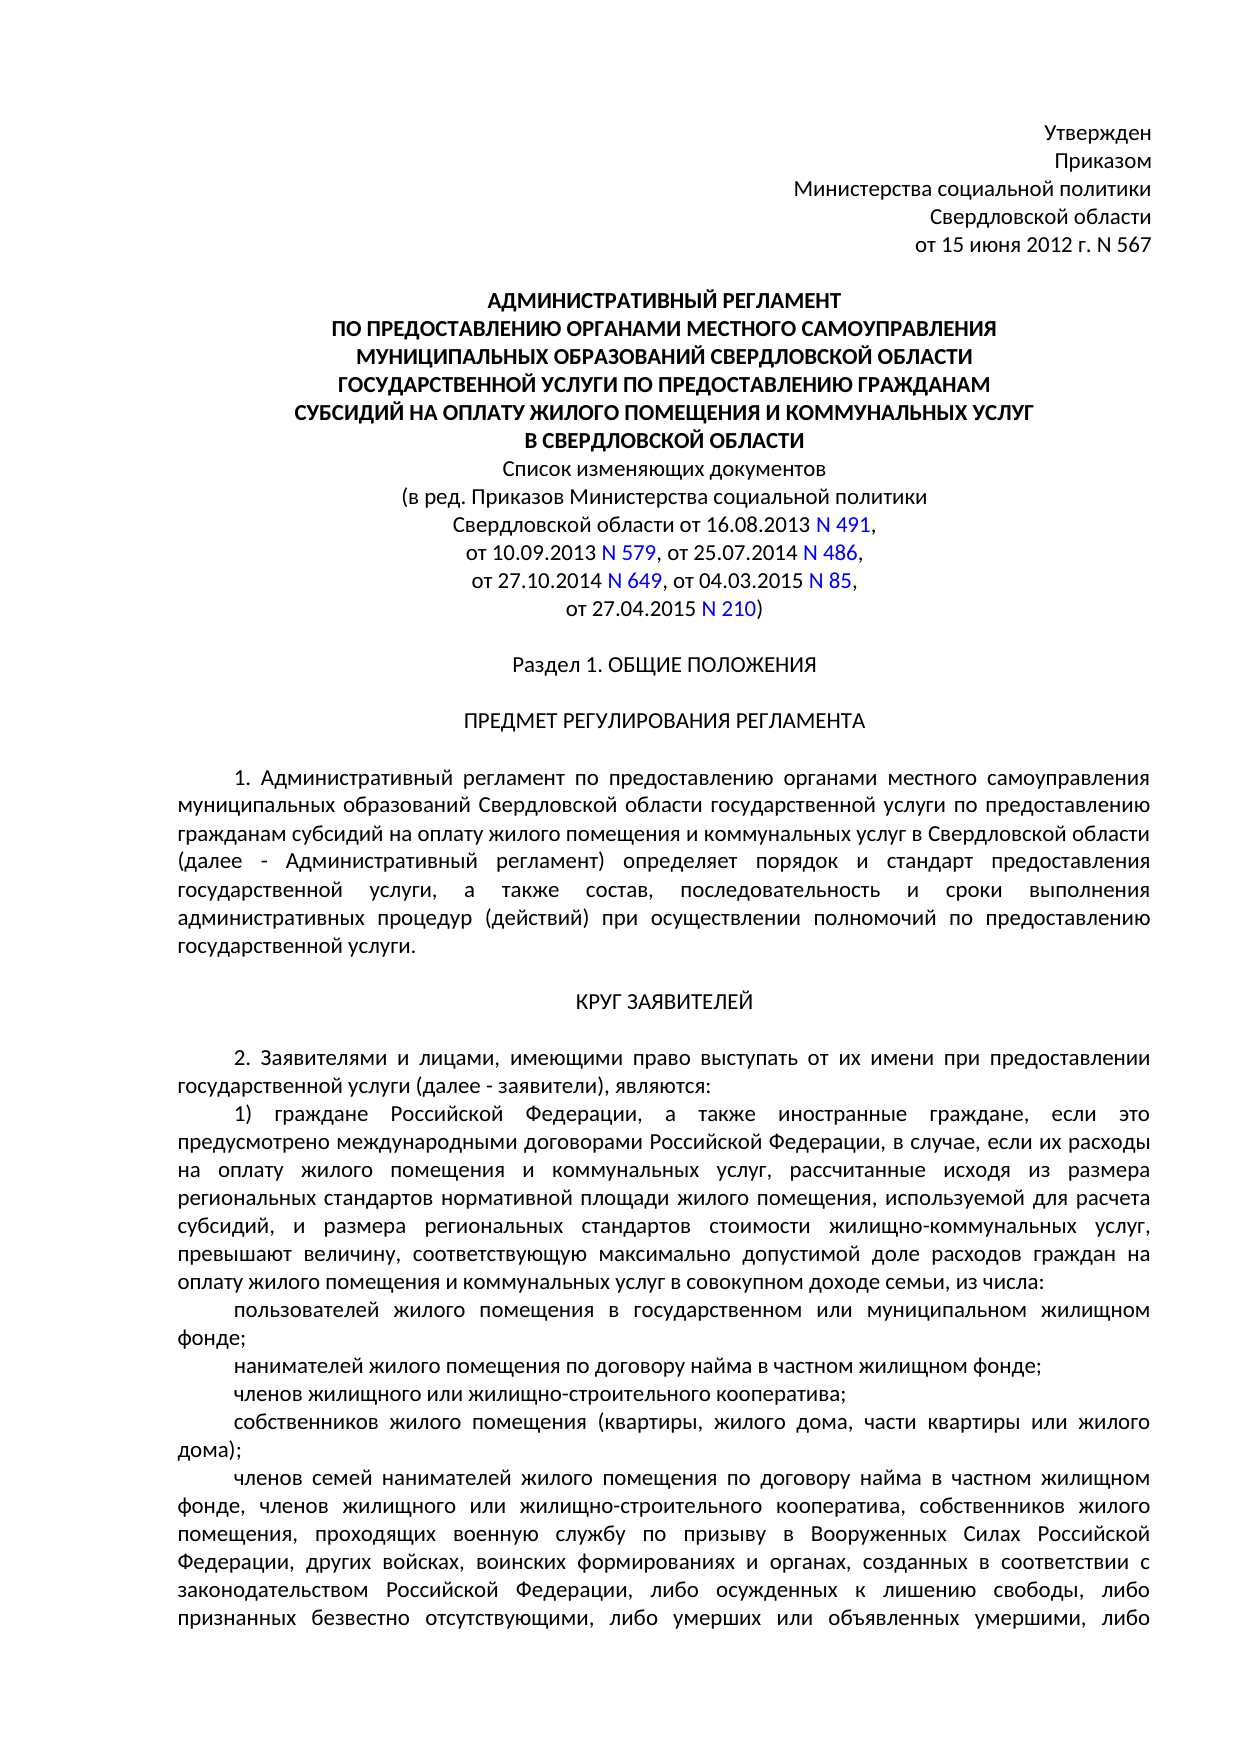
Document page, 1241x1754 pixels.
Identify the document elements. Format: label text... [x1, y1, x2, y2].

title АДМИНИСТРАТИВНЫЙ РЕГЛАМЕНТ [177, 286, 1152, 314]
text Свердловской области от 16.08.2013 N 491, [177, 510, 1152, 538]
text КРУГ ЗАЯВИТЕЛЕЙ [177, 987, 1152, 1015]
text от 27.10.2014 N 649, от 04.03.2015 N 85, [177, 566, 1152, 594]
text ПРЕДМЕТ РЕГУЛИРОВАНИЯ РЕГЛАМЕНТА [177, 707, 1152, 734]
text от 15 июня 2012 г. N 567 [177, 230, 1152, 258]
text Министерства социальной политики [177, 174, 1152, 202]
text Список изменяющих документов [177, 454, 1152, 482]
text собственников жилого помещения (квартиры, жилого дома, части квартиры или жилого дома); [177, 1407, 1152, 1463]
text нанимателей жилого помещения по договору найма в частном жилищном фонде; [177, 1351, 1152, 1379]
title ГОСУДАРСТВЕННОЙ УСЛУГИ ПО ПРЕДОСТАВЛЕНИЮ ГРАЖДАНАМ [177, 370, 1152, 398]
title СУБСИДИЙ НА ОПЛАТУ ЖИЛОГО ПОМЕЩЕНИЯ И КОММУНАЛЬНЫХ УСЛУГ [177, 398, 1152, 426]
text Свердловской области [177, 202, 1152, 230]
text от 10.09.2013 N 579, от 25.07.2014 N 486, [177, 538, 1152, 566]
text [177, 1463, 1152, 1631]
text (в ред. Приказов Министерства социальной политики [177, 482, 1152, 510]
title ПО ПРЕДОСТАВЛЕНИЮ ОРГАНАМИ МЕСТНОГО САМОУПРАВЛЕНИЯ [177, 314, 1152, 342]
title МУНИЦИПАЛЬНЫХ ОБРАЗОВАНИЙ СВЕРДЛОВСКОЙ ОБЛАСТИ [177, 342, 1152, 370]
text Раздел 1. ОБЩИЕ ПОЛОЖЕНИЯ [177, 651, 1152, 678]
text Утвержден [177, 118, 1152, 146]
text Приказом [177, 146, 1152, 174]
text 1. Административный регламент по предоставлению органами местного самоуправления муниципальных образований Свердловской области государственной услуги по предоставлению гражданам субсидий на оплату жилого помещения и коммунальных услуг в Свердловской области (далее - Административный регламент) определяет порядок и стандарт предоставления государственной услуги, а также состав, последовательность и сроки выполнения административных процедур (действий) при осуществлении полномочий по предоставлению государственной услуги. [177, 763, 1152, 959]
text 1) граждане Российской Федерации, а также иностранные граждане, если это предусмотрено международными договорами Российской Федерации, в случае, если их расходы на оплату жилого помещения и коммунальных услуг, рассчитанные исходя из размера региональных стандартов нормативной площади жилого помещения, используемой для расчета субсидий, и размера региональных стандартов стоимости жилищно-коммунальных услуг, превышают величину, соответствующую максимально допустимой доле расходов граждан на оплату жилого помещения и коммунальных услуг в совокупном доходе семьи, из числа: [177, 1099, 1152, 1295]
title В СВЕРДЛОВСКОЙ ОБЛАСТИ [177, 426, 1152, 454]
text от 27.04.2015 N 210) [177, 594, 1152, 622]
text 2. Заявителями и лицами, имеющими право выступать от их имени при предоставлении государственной услуги (далее - заявители), являются: [177, 1043, 1152, 1099]
text членов жилищного или жилищно-строительного кооператива; [177, 1379, 1152, 1407]
text пользователей жилого помещения в государственном или муниципальном жилищном фонде; [177, 1295, 1152, 1351]
